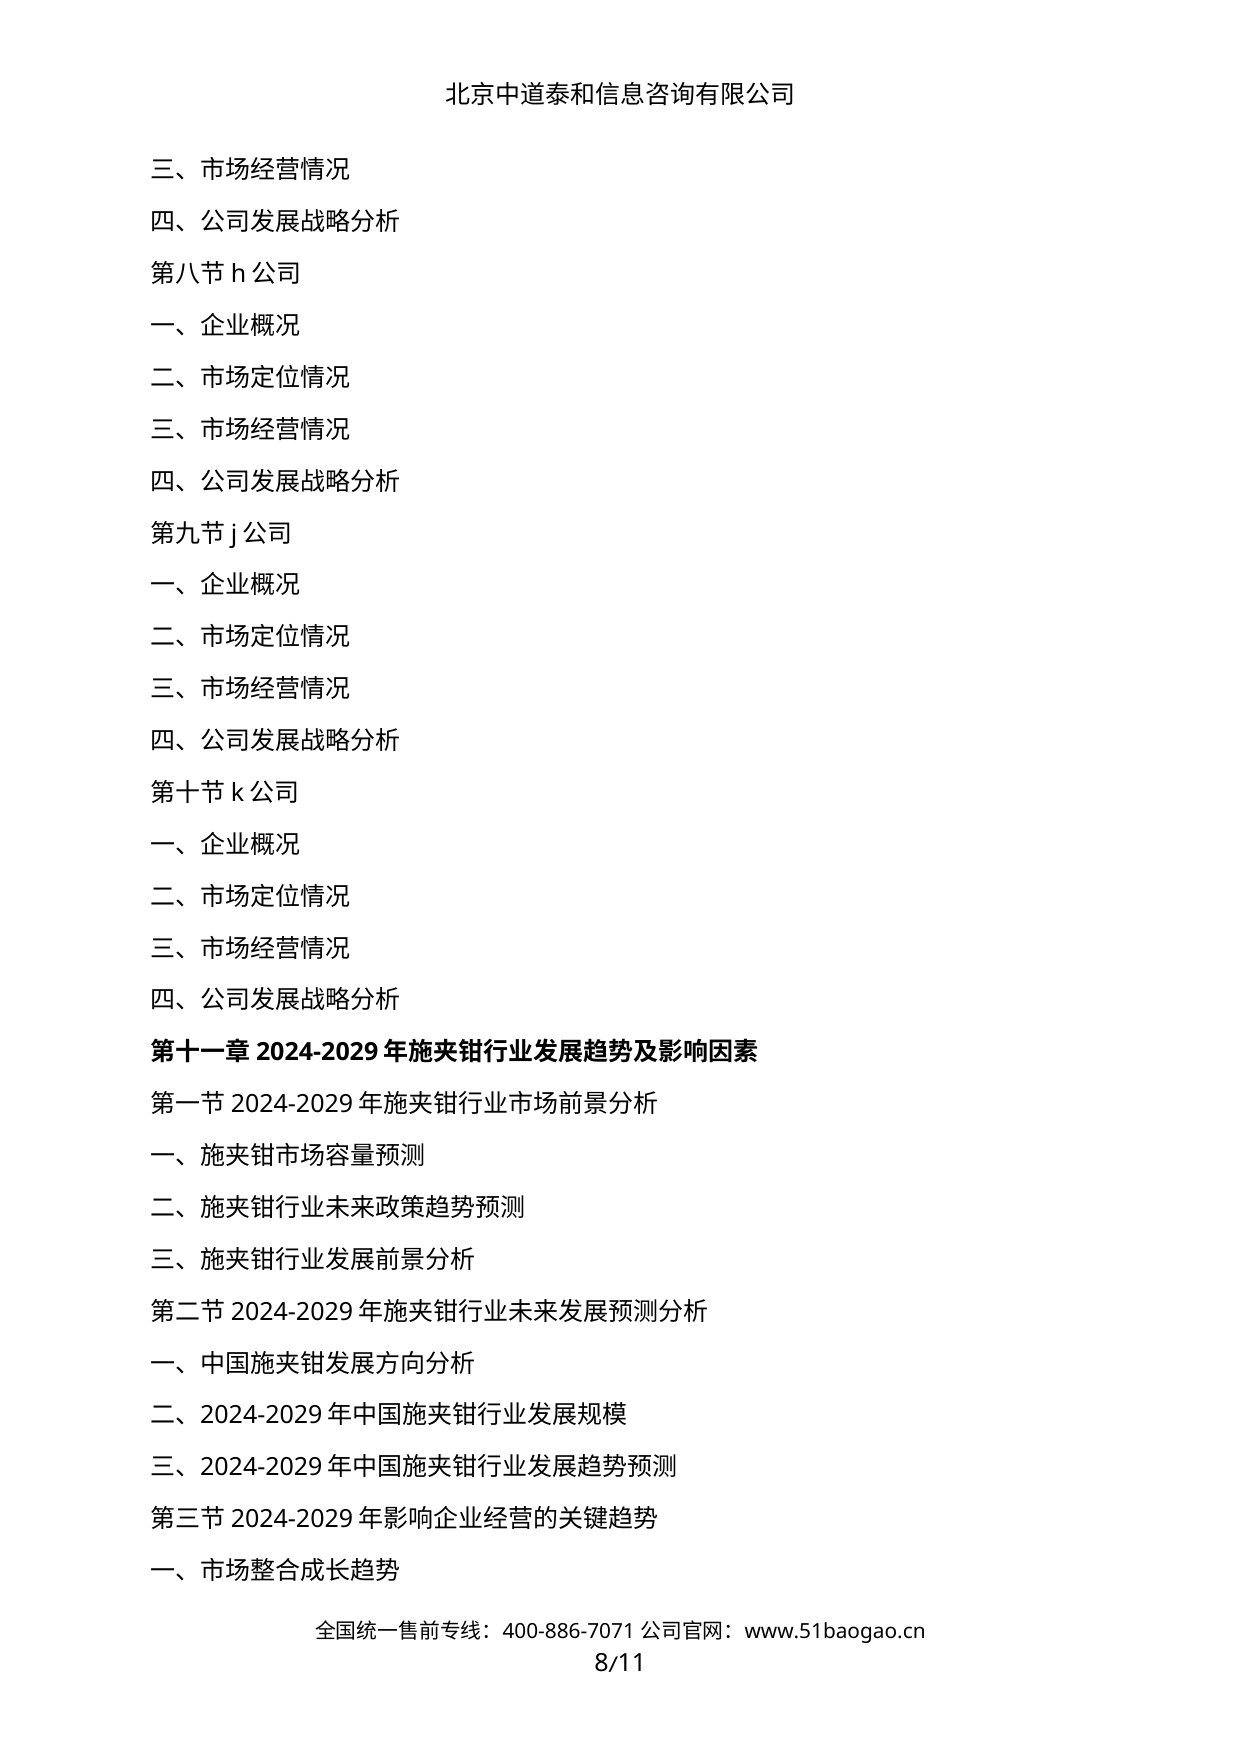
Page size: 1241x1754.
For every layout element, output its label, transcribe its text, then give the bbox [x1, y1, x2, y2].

text 二、市场定位情况 [150, 876, 1090, 912]
text 三、市场经营情况 [150, 150, 1090, 186]
text 三、2024-2029年中国施夹钳行业发展趋势预测 [150, 1447, 1090, 1483]
text 二、市场定位情况 [150, 357, 1090, 394]
text 第十节 k公司 [150, 772, 1090, 809]
text 二、施夹钳行业未来政策趋势预测 [150, 1187, 1090, 1224]
text 第一节 2024-2029年施夹钳行业市场前景分析 [150, 1084, 1090, 1120]
text 三、市场经营情况 [150, 669, 1090, 705]
text 四、公司发展战略分析 [150, 461, 1090, 497]
text 四、公司发展战略分析 [150, 721, 1090, 757]
text 三、市场经营情况 [150, 409, 1090, 446]
text 第八节 h公司 [150, 254, 1090, 290]
text 三、市场经营情况 [150, 928, 1090, 964]
text 四、公司发展战略分析 [150, 980, 1090, 1016]
text 一、企业概况 [150, 306, 1090, 342]
text 二、2024-2029年中国施夹钳行业发展规模 [150, 1395, 1090, 1431]
text 一、企业概况 [150, 565, 1090, 601]
text 第三节 2024-2029年影响企业经营的关键趋势 [150, 1499, 1090, 1535]
text 一、施夹钳市场容量预测 [150, 1136, 1090, 1172]
text 三、施夹钳行业发展前景分析 [150, 1239, 1090, 1276]
text 一、中国施夹钳发展方向分析 [150, 1343, 1090, 1379]
text 第九节 j公司 [150, 513, 1090, 549]
text 第十一章 2024-2029年施夹钳行业发展趋势及影响因素 [150, 1032, 1090, 1068]
text 一、市场整合成长趋势 [150, 1551, 1090, 1587]
text 四、公司发展战略分析 [150, 202, 1090, 238]
text 二、市场定位情况 [150, 617, 1090, 653]
text 一、企业概况 [150, 824, 1090, 861]
text 第二节 2024-2029年施夹钳行业未来发展预测分析 [150, 1291, 1090, 1327]
